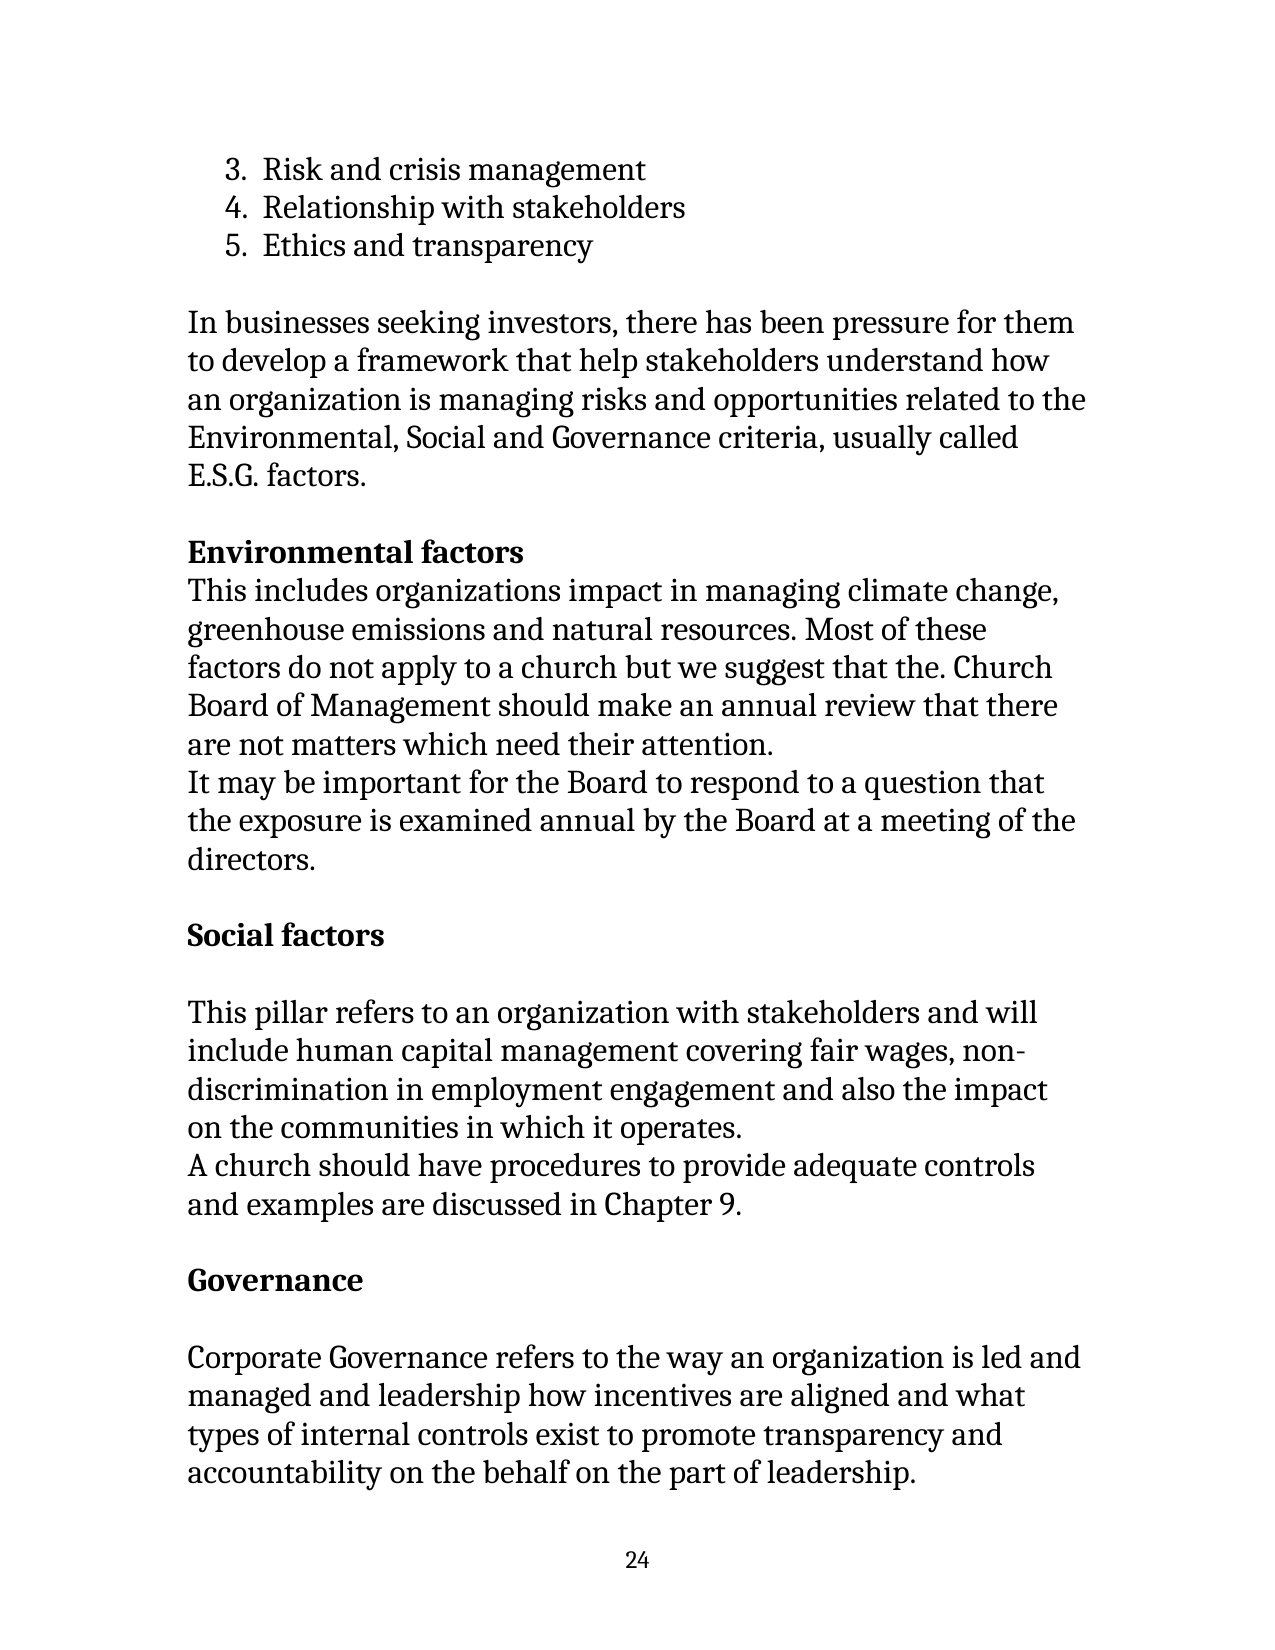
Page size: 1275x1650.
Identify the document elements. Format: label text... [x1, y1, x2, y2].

text In businesses seeking investors, there has been pressure for them to develop a framework that help stakeholders understand how an organization is managing risks and opportunities related to the Environmental, Social and Governance criteria, usually called E.S.G. factors. [187, 303, 1087, 495]
text Governance [187, 1262, 1087, 1300]
text This includes organizations impact in managing climate change, greenhouse emissions and natural resources. Most of these factors do not apply to a church but we suggest that the. Church Board of Management should make an annual review that there are not matters which need their attention. [187, 572, 1087, 763]
text Environmental factors [187, 533, 1087, 572]
list Ethics and transparency [225, 227, 1087, 265]
list Relationship with stakeholders [225, 188, 1087, 227]
text This pillar refers to an organization with stakeholders and will include human capital management covering fair wages, non-discrimination in employment engagement and also the impact on the communities in which it operates. [187, 993, 1087, 1147]
text Social factors [187, 917, 1087, 955]
text A church should have procedures to provide adequate controls and examples are discussed in Chapter 9. [187, 1147, 1087, 1223]
text Corporate Governance refers to the way an organization is led and managed and leadership how incentives are aligned and what types of internal controls exist to promote transparency and accountability on the behalf on the part of leadership. [187, 1338, 1087, 1492]
text It may be important for the Board to respond to a question that the exposure is examined annual by the Board at a meeting of the directors. [187, 763, 1087, 878]
list Risk and crisis management [225, 150, 1087, 188]
